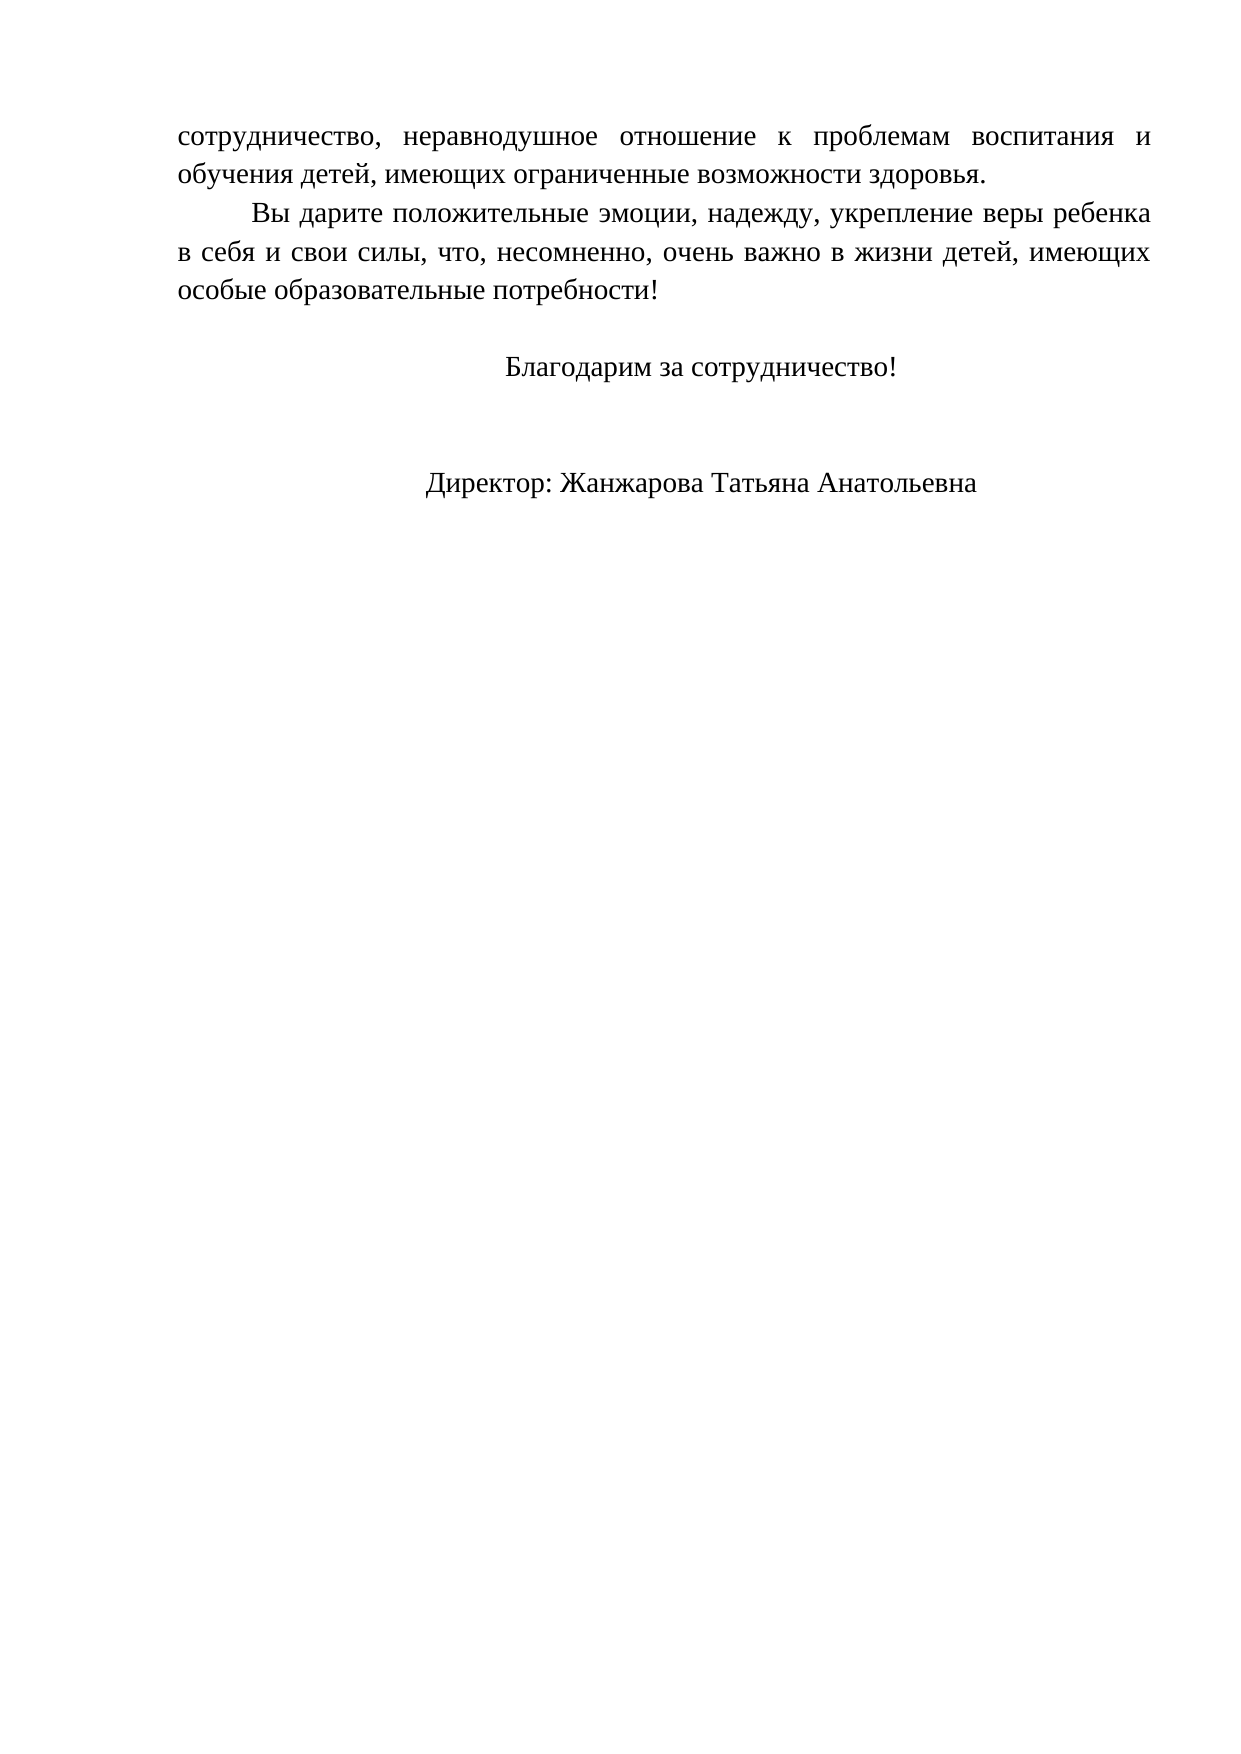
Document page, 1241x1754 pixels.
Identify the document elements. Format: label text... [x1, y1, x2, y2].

text Вы дарите положительные эмоции, надежду, укрепление веры ребенка в себя и свои силы, что, несомненно, очень важно в жизни детей, имеющих особые образовательные потребности! [177, 195, 1152, 306]
text Благодарим за сотрудничество! [177, 349, 1152, 383]
text Директор: Жанжарова Татьяна Анатольевна [177, 465, 1152, 498]
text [177, 118, 1152, 190]
